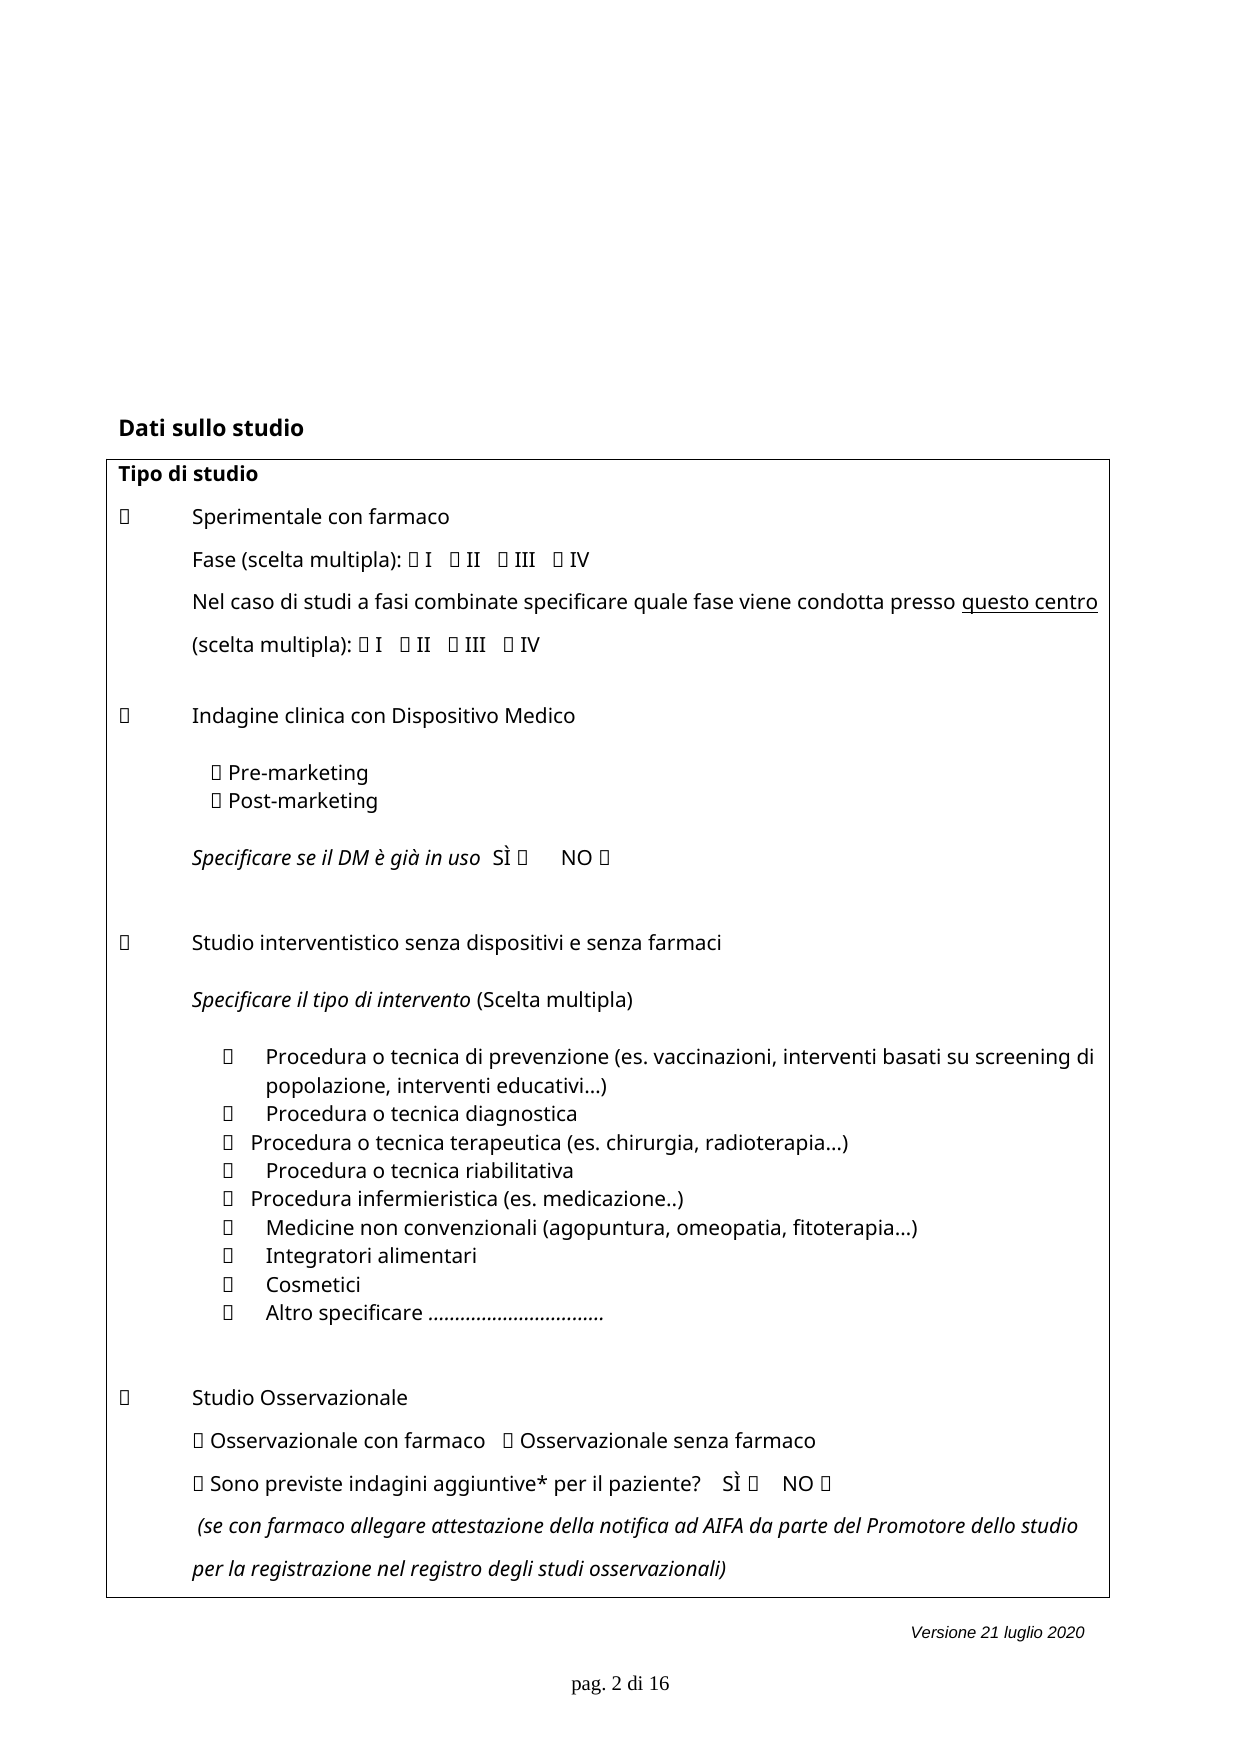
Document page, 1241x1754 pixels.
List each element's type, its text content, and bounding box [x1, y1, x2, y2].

text Dati sullo studio [118, 412, 1122, 443]
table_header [107, 460, 1109, 1597]
